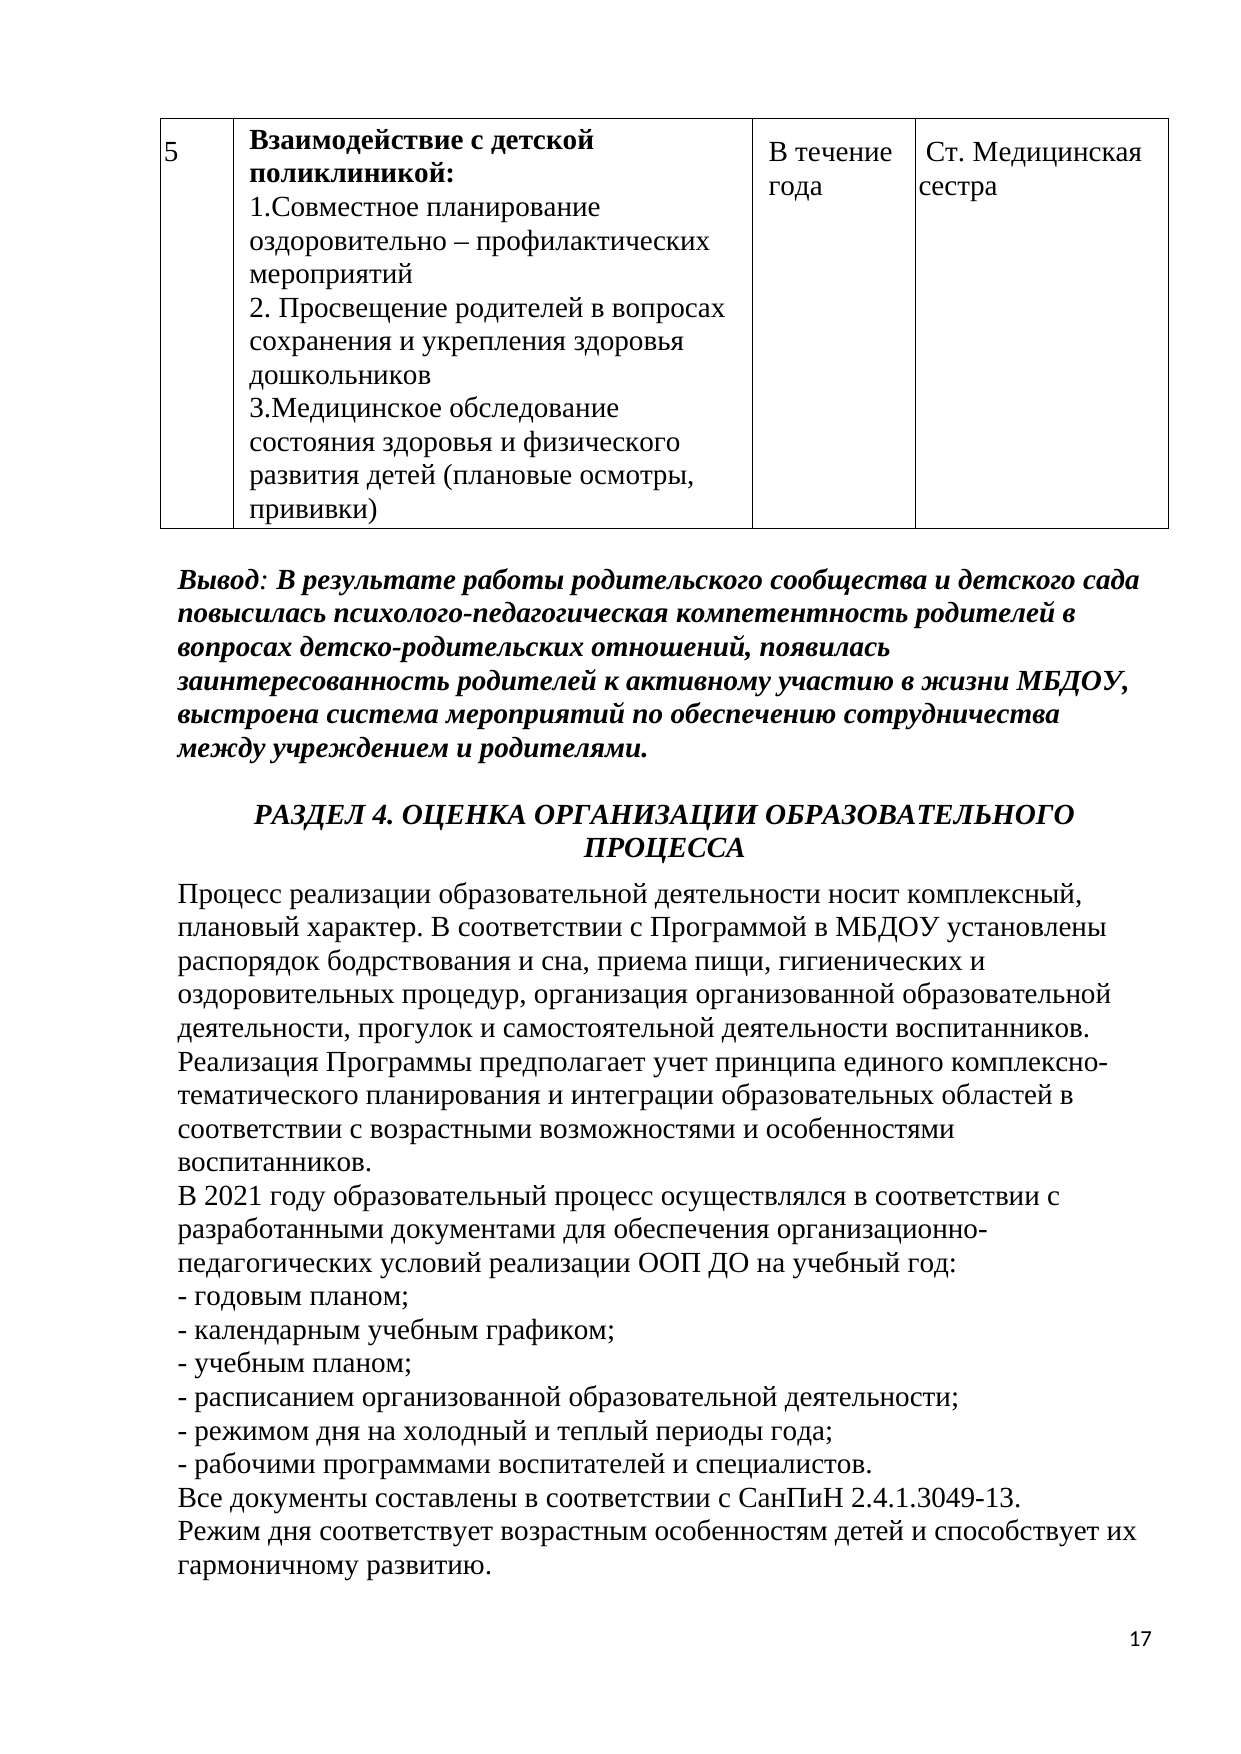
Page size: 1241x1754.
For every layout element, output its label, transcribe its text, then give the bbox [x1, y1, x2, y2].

text - расписанием организованной образовательной деятельности; [177, 1379, 1152, 1413]
text Процесс реализации образовательной деятельности носит комплексный, плановый характер. В соответствии с Программой в МБДОУ установлены распорядок бодрствования и сна, приема пищи, гигиенических и оздоровительных процедур, организация организованной образовательной деятельности, прогулок и самостоятельной деятельности воспитанников. Реализация Программы предполагает учет принципа единого комплексно- тематического планирования и интеграции образовательных областей в соответствии с возрастными возможностями и особенностями воспитанников. [177, 876, 1152, 1178]
text В 2021 году образовательный процесс осуществлялся в соответствии с разработанными документами для обеспечения организационно-педагогических условий реализации ООП ДО на учебный год: [177, 1178, 1152, 1278]
text - годовым планом; [177, 1278, 1152, 1312]
text - календарным учебным графиком; [177, 1312, 1152, 1346]
text - учебным планом; [177, 1346, 1152, 1379]
text Все документы составлены в соответствии с СанПиН 2.4.1.3049-13. [177, 1480, 1152, 1513]
text - режимом дня на холодный и теплый периоды года; [177, 1413, 1152, 1446]
text - рабочими программами воспитателей и специалистов. [177, 1446, 1152, 1480]
text РАЗДЕЛ 4. ОЦЕНКА ОРГАНИЗАЦИИ ОБРАЗОВАТЕЛЬНОГО ПРОЦЕССА [177, 797, 1152, 864]
table_cell Взаимодействие с детской поликлиникой: 1.Совместное планирование оздоровительно – профилактических мероприятий 2. Просвещение родителей в вопросах сохранения и укрепления здоровья дошкольников 3.Медицинское обследование состояния здоровья и физического развития детей (плановые осмотры, прививки) [234, 119, 752, 527]
table_cell 5 [161, 119, 233, 527]
table_cell В течение года [753, 119, 915, 527]
text Вывод: В результате работы родительского сообщества и детского сада повысилась психолого-педагогическая компетентность родителей в вопросах детско-родительских отношений, появилась заинтересованность родителей к активному участию в жизни МБДОУ, выстроена система мероприятий по обеспечению сотрудничества между учреждением и родителями. [177, 562, 1152, 763]
table_cell Ст. Медицинская сестра [916, 119, 1168, 527]
text Режим дня соответствует возрастным особенностям детей и способствует их гармоничному развитию. [177, 1513, 1152, 1580]
